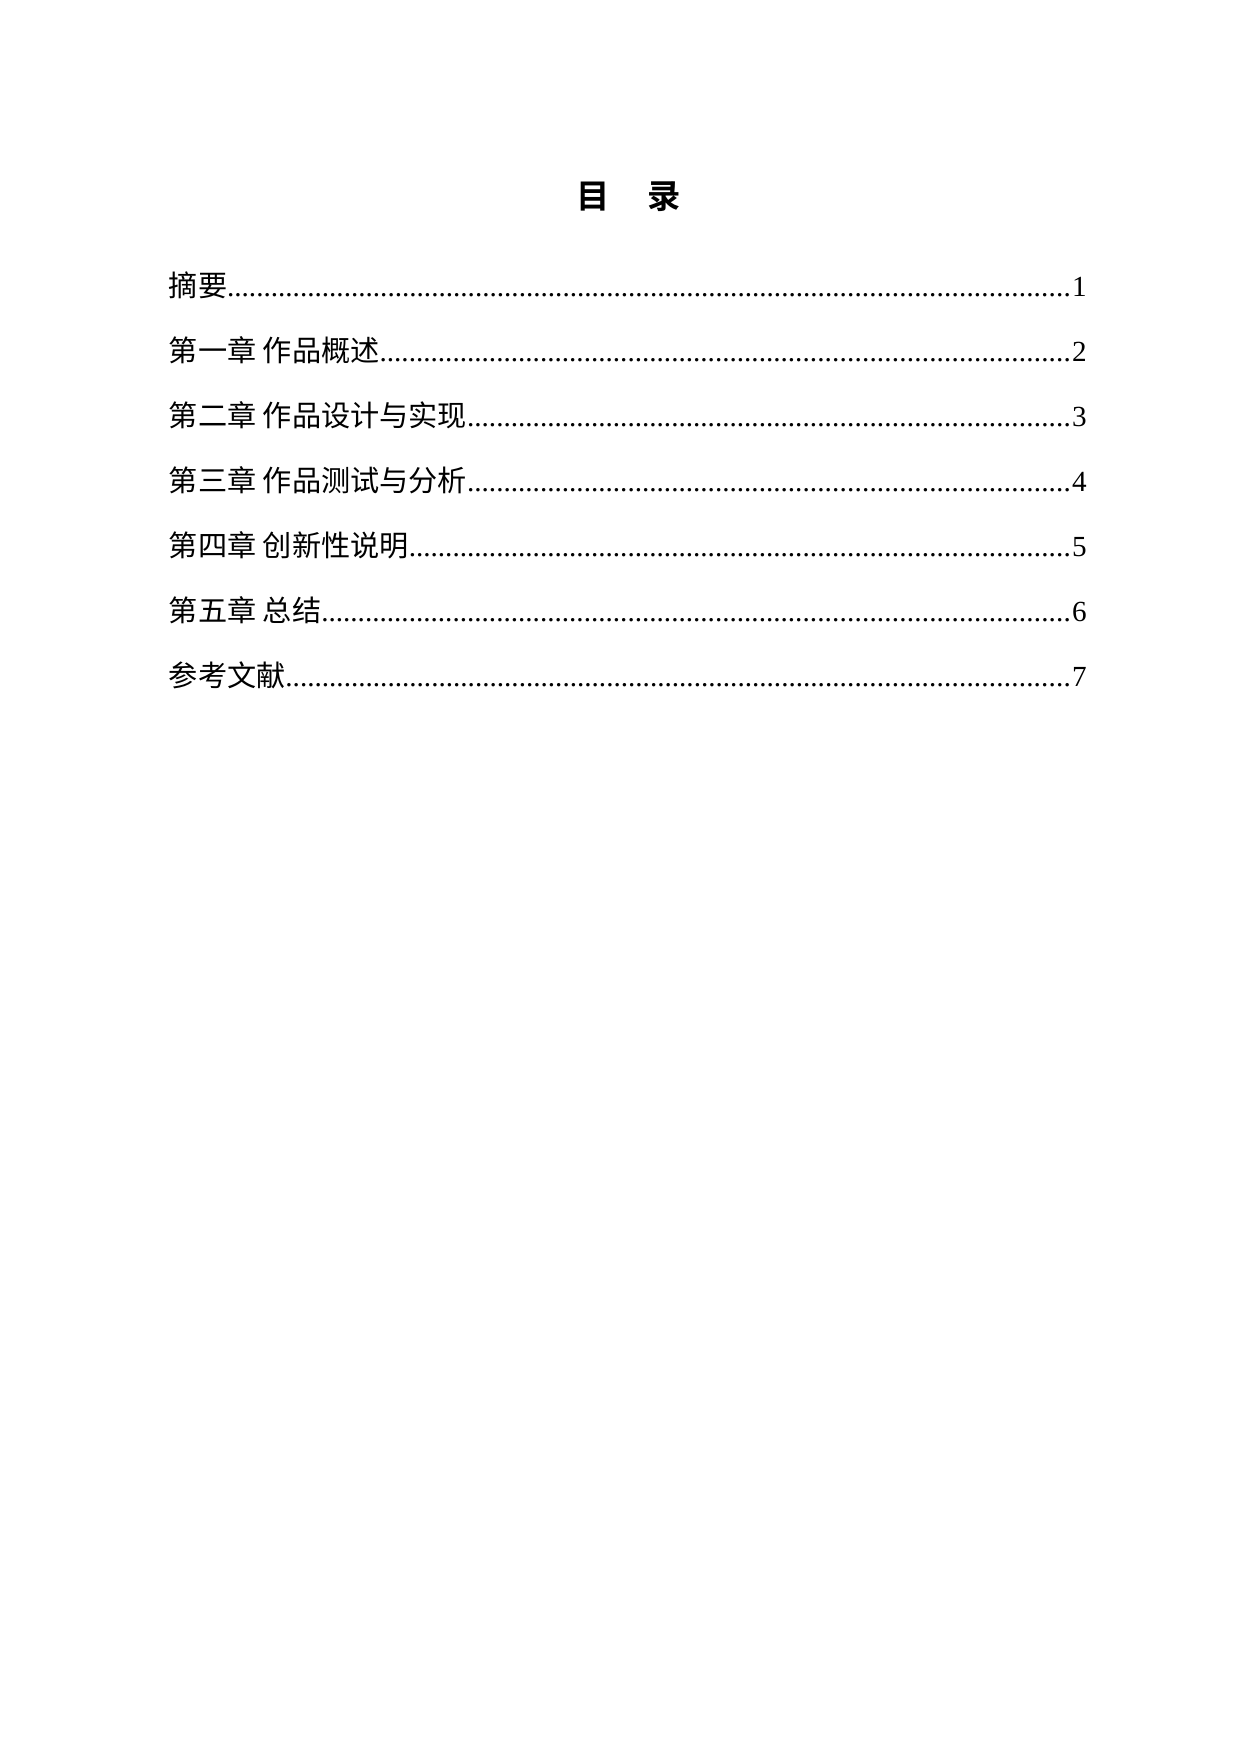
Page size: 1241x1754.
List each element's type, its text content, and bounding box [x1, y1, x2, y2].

text 第五章 总结 6 [169, 576, 1087, 641]
text 第四章 创新性说明 5 [169, 511, 1087, 576]
text 参考文献 7 [169, 641, 1087, 706]
text 第一章 作品概述 2 [169, 316, 1087, 381]
text 摘要 1 [169, 251, 1087, 316]
text 第二章 作品设计与实现 3 [169, 381, 1087, 446]
text 目 录 [169, 162, 1087, 227]
text 第三章 作品测试与分析 4 [169, 446, 1087, 511]
